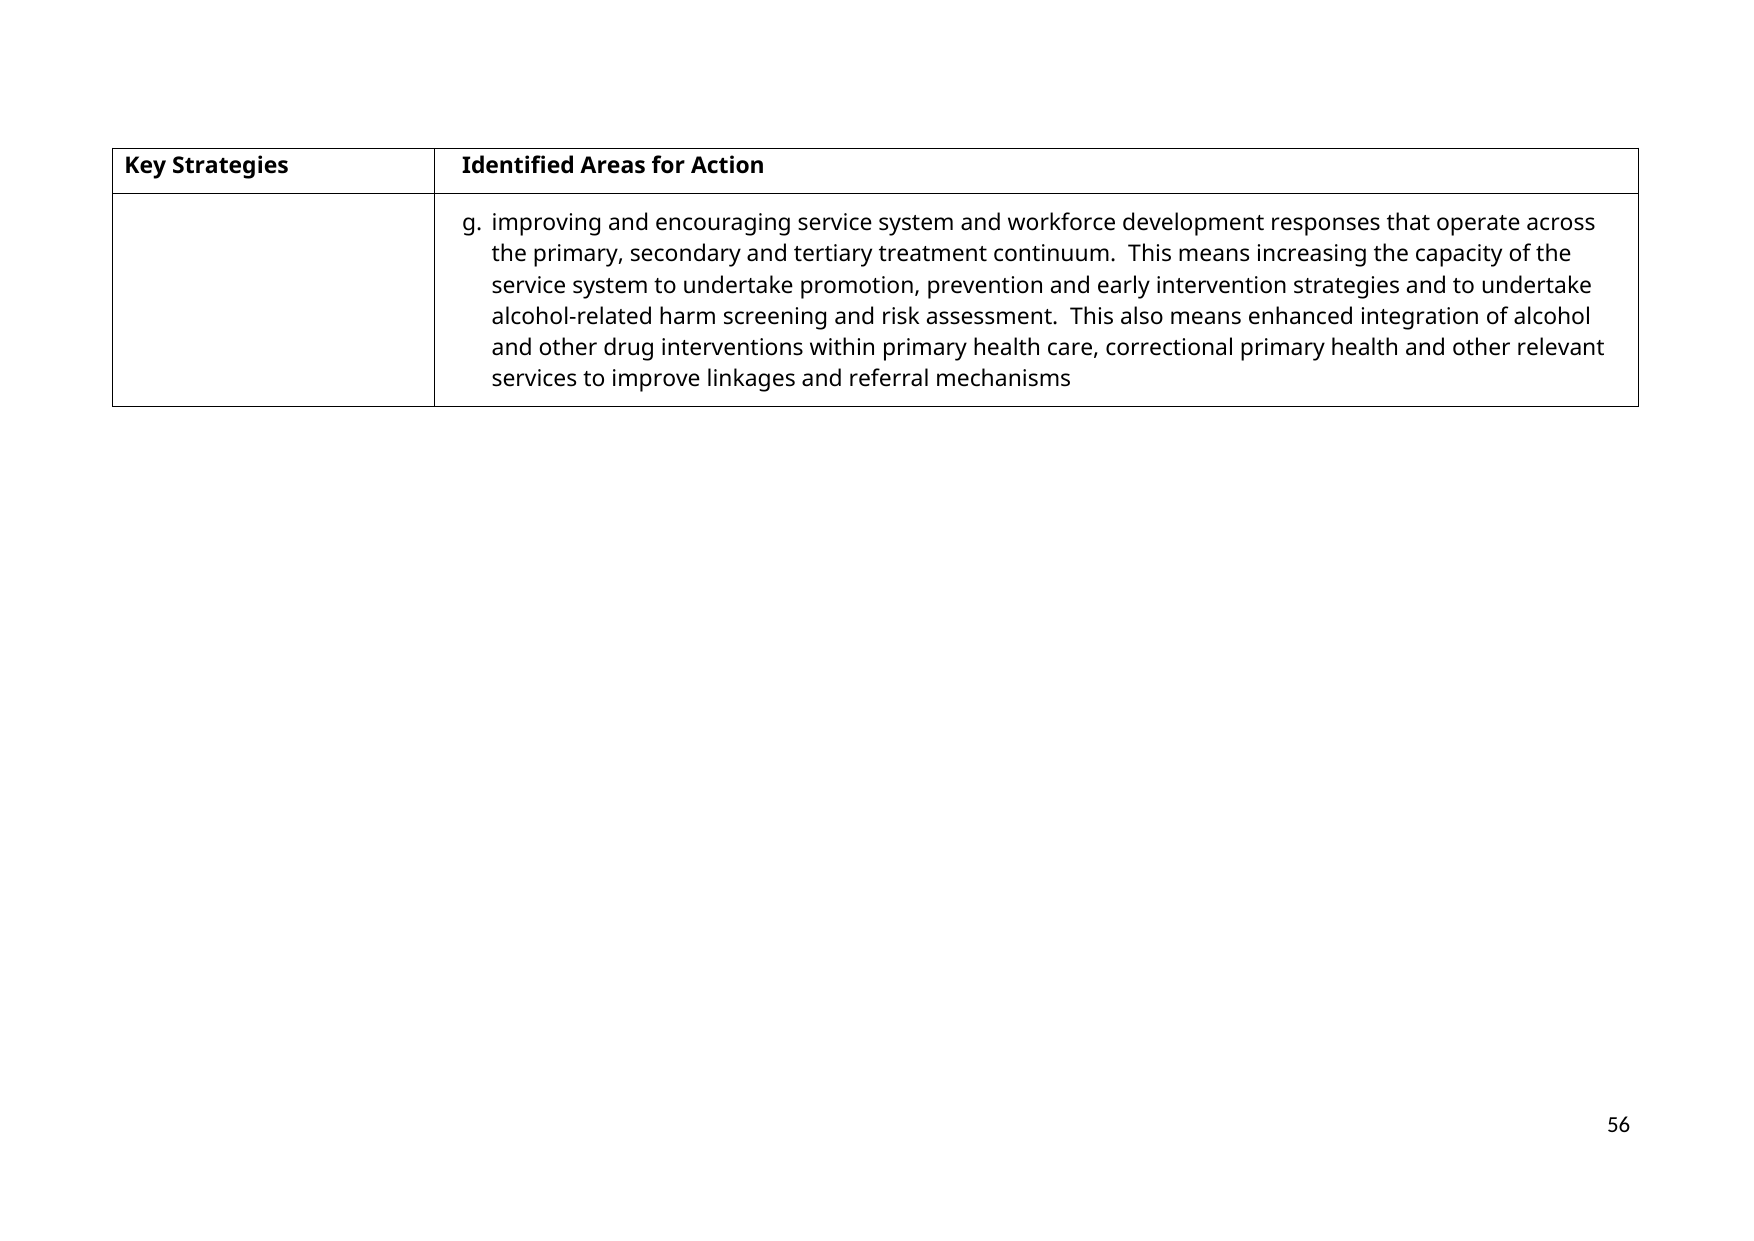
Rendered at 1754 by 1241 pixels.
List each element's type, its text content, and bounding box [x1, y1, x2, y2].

table_header Identified Areas for Action [435, 149, 1638, 192]
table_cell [113, 194, 434, 406]
table_header Key Strategies [113, 149, 434, 192]
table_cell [435, 194, 1638, 406]
